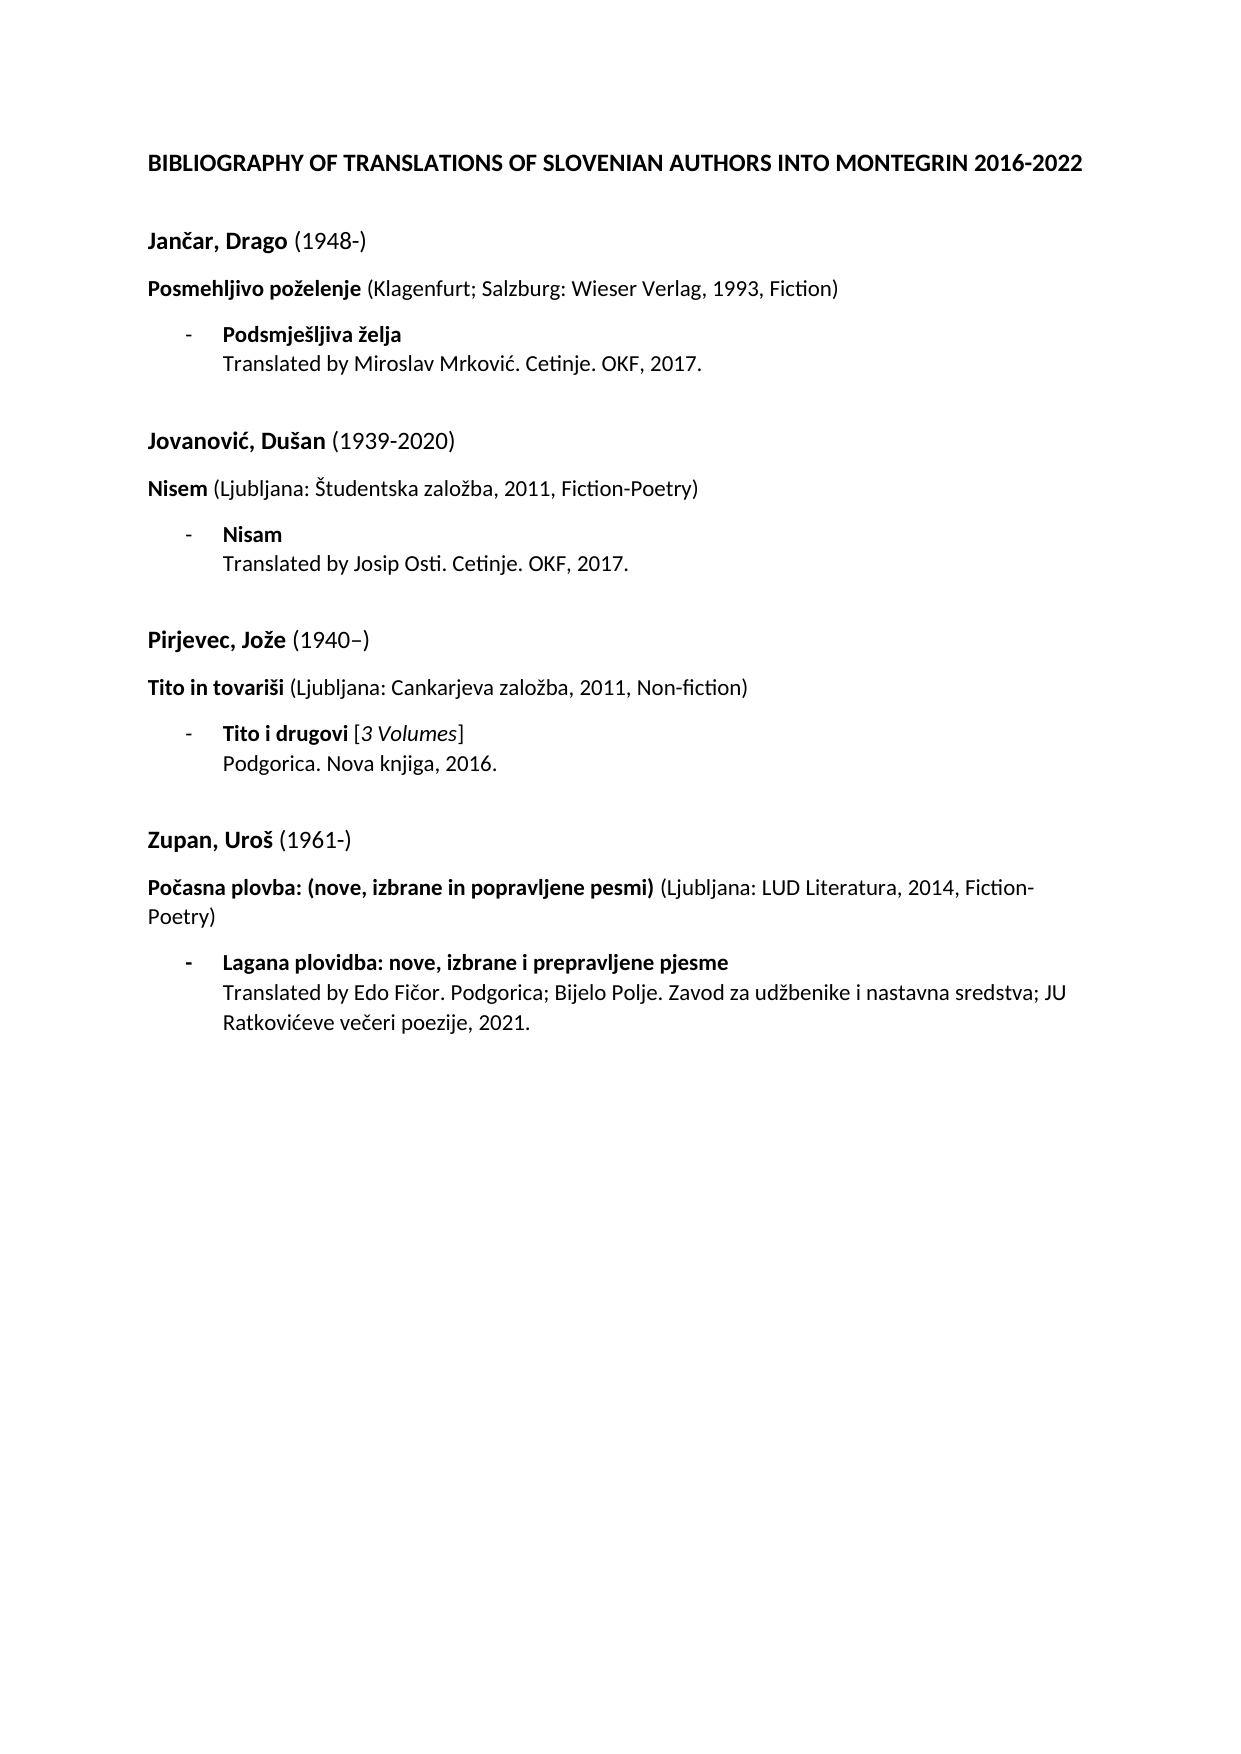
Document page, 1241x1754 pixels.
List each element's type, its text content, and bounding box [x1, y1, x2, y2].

list Tito i drugovi [3 Volumes] Podgorica. Nova knjiga, 2016. [185, 719, 1093, 777]
text Nisem (Ljubljana: Študentska založba, 2011, Fiction-Poetry) [148, 474, 1093, 502]
text Jančar, Drago (1948-) [148, 226, 1093, 256]
text Zupan, Uroš (1961-) [148, 795, 1093, 855]
text Tito in tovariši (Ljubljana: Cankarjeva založba, 2011, Non-fiction) [148, 673, 1093, 701]
list Nisam Translated by Josip Osti. Cetinje. OKF, 2017. [185, 520, 1093, 577]
list Lagana plovidba: nove, izbrane i prepravljene pjesme Translated by Edo Fičor. Podgorica; Bijelo Polje. Zavod za udžbenike i nastavna sredstva; JU Ratkovićeve večeri poezije, 2021. [185, 948, 1093, 1065]
text BIBLIOGRAPHY OF TRANSLATIONS OF SLOVENIAN AUTHORS INTO MONTEGRIN 2016-2022 [148, 148, 1093, 207]
text Posmehljivo poželenje (Klagenfurt; Salzburg: Wieser Verlag, 1993, Fiction) [148, 274, 1093, 302]
text Pirjevec, Jože (1940–) [148, 595, 1093, 655]
list Podsmješljiva želja Translated by Miroslav Mrković. Cetinje. OKF, 2017. [185, 320, 1093, 378]
text Jovanović, Dušan (1939-2020) [148, 396, 1093, 456]
text Počasna plovba: (nove, izbrane in popravljene pesmi) (Ljubljana: LUD Literatura, 2014, Fiction-Poetry) [148, 873, 1093, 930]
